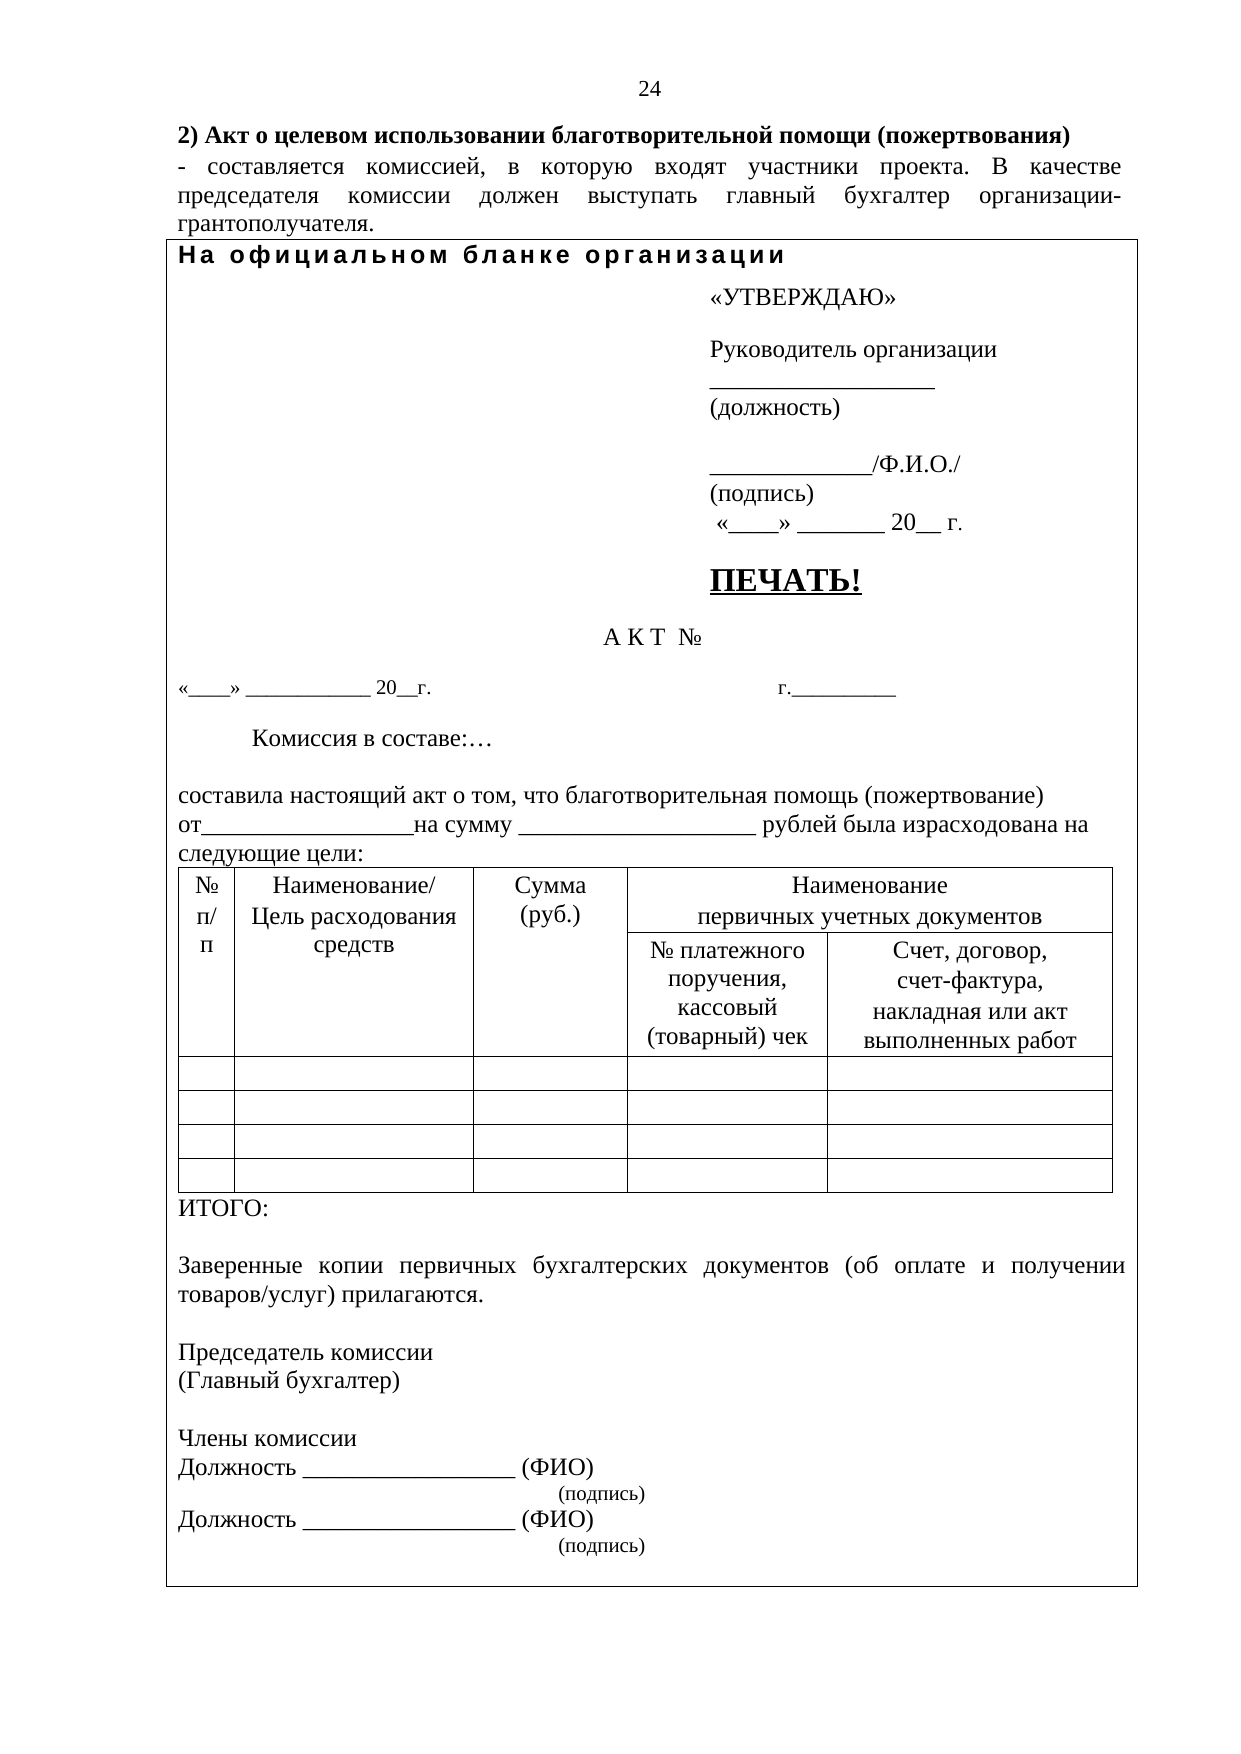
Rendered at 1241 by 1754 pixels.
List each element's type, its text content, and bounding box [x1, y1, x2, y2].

text 2) Акт о целевом использовании благотворительной помощи (пожертвования) [177, 120, 1122, 149]
table_header На официальном бланке организации «УТВЕРЖДАЮ» Руководитель организации __________________ (должность) _____________/Ф.И.О./ (подпись) «____» _______ 20__ г. ПЕЧАТЬ! А К Т № «____» ____________ 20__г. г.__________ Комиссия в составе:… составила настоящий акт о том, что благотворительная помощь (пожертвование) от_________________на сумму ___________________ рублей была израсходована на следующие цели: ИТОГО: Заверенные копии первичных бухгалтерских документов (об оплате и получении товаров/услуг) прилагаются. Председатель комиссии (Главный бухгалтер) Члены комиссии Должность _________________ (ФИО) (подпись) Должность _________________ (ФИО) (подпись) [167, 240, 1137, 1586]
text - составляется комиссией, в которую входят участники проекта. В качестве председателя комиссии должен выступать главный бухгалтер организации-грантополучателя. [177, 151, 1122, 237]
